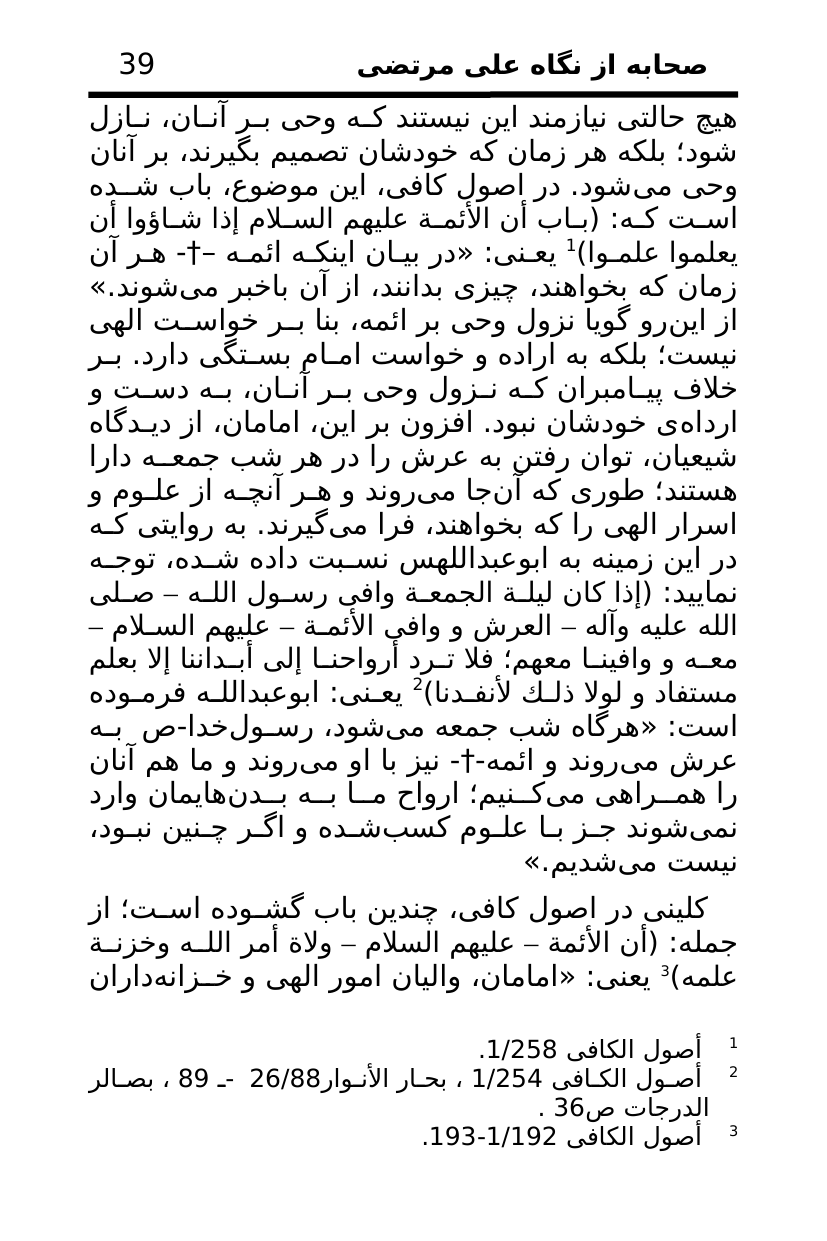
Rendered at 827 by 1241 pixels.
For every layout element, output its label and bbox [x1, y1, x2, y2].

text [89, 891, 738, 993]
text [89, 100, 738, 879]
